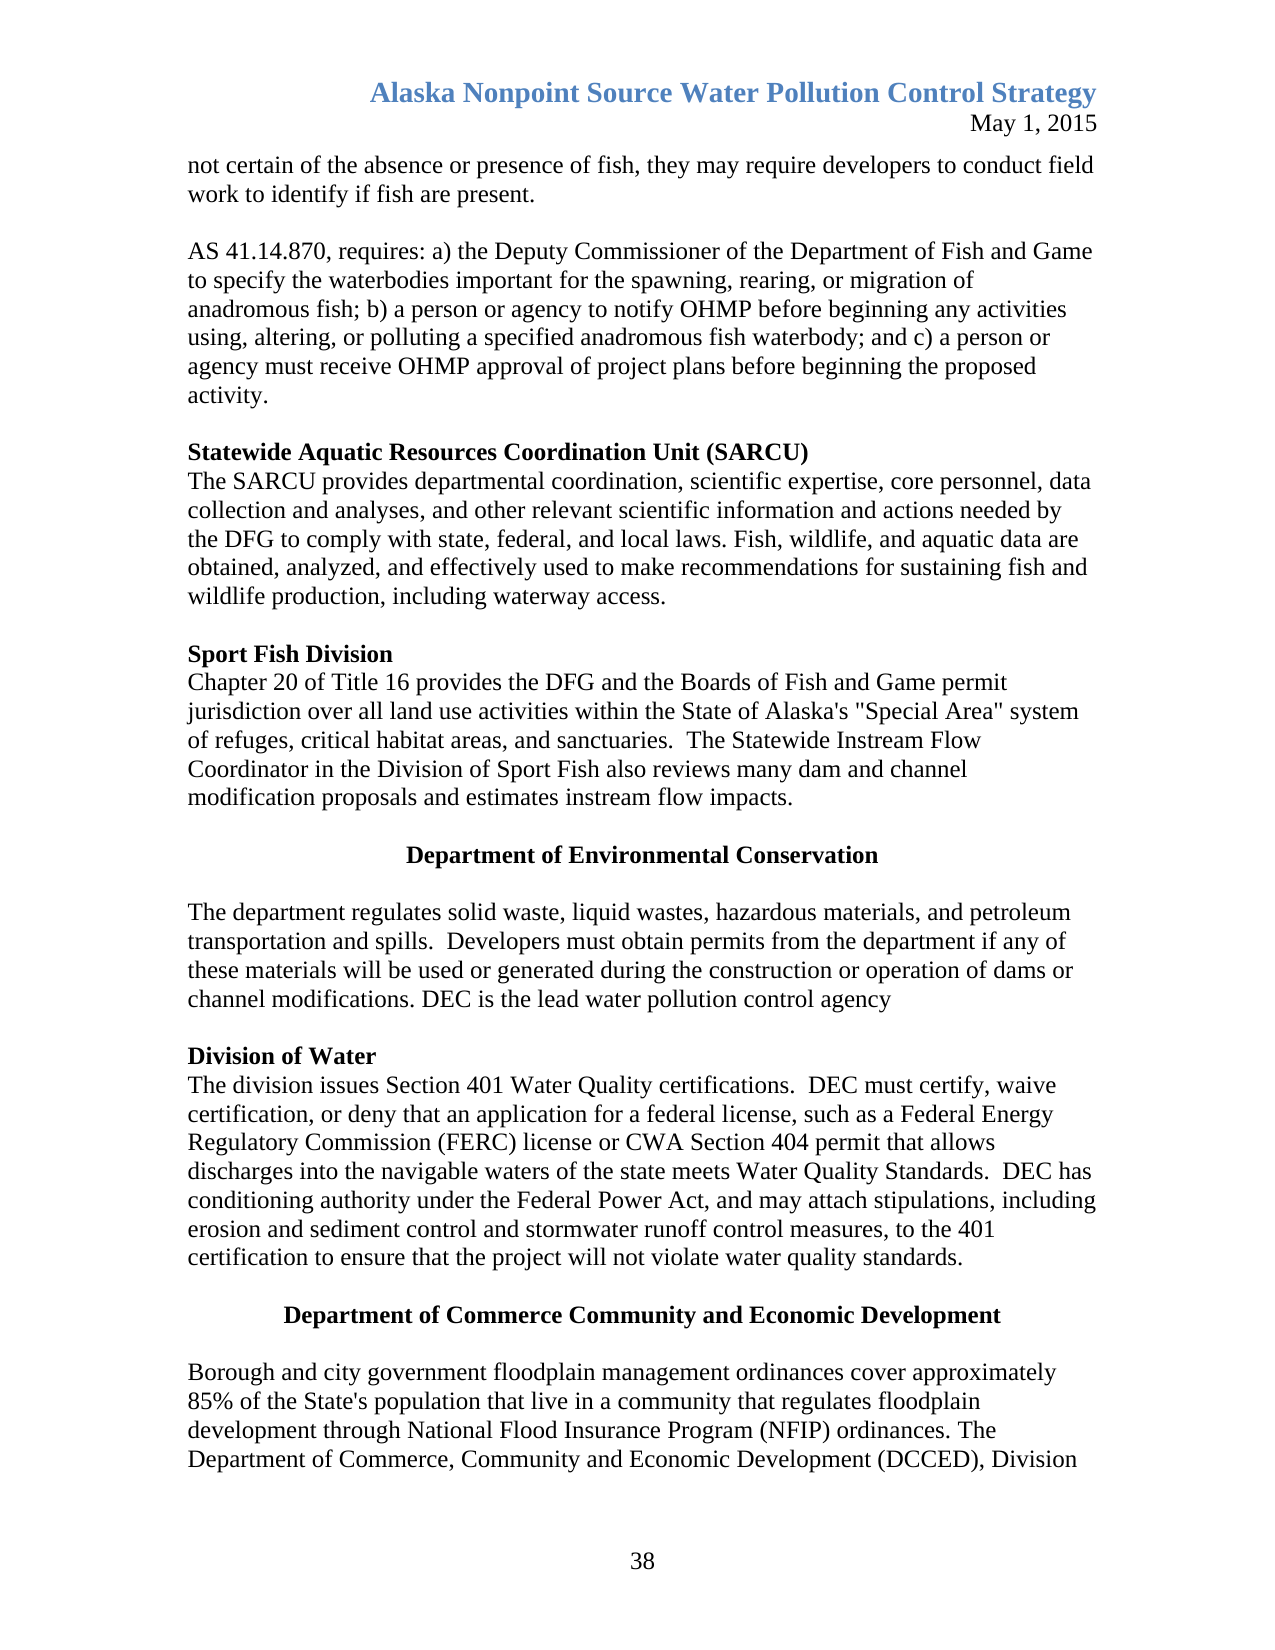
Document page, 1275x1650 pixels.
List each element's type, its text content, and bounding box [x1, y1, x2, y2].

text AS 41.14.870, requires: a) the Deputy Commissioner of the Department of Fish and Game to specify the waterbodies important for the spawning, rearing, or migration of anadromous fish; b) a person or agency to notify OHMP before beginning any activities using, altering, or polluting a specified anadromous fish waterbody; and c) a person or agency must receive OHMP approval of project plans before beginning the proposed activity. [187, 236, 1097, 409]
text Division of Water [187, 1041, 1097, 1070]
text The SARCU provides departmental coordination, scientific expertise, core personnel, data collection and analyses, and other relevant scientific information and actions needed by the DFG to comply with state, federal, and local laws. Fish, wildlife, and aquatic data are obtained, analyzed, and effectively used to make recommendations for sustaining fish and wildlife production, including waterway access. [187, 466, 1097, 610]
text Department of Commerce Community and Economic Development [187, 1300, 1097, 1329]
text The division issues Section 401 Water Quality certifications. DEC must certify, waive certification, or deny that an application for a federal license, such as a Federal Energy Regulatory Commission (FERC) license or CWA Section 404 permit that allows discharges into the navigable waters of the state meets Water Quality Standards. DEC has conditioning authority under the Federal Power Act, and may attach stipulations, including erosion and sediment control and stormwater runoff control measures, to the 401 certification to ensure that the project will not violate water quality standards. [187, 1070, 1097, 1271]
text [187, 1357, 1097, 1472]
text Chapter 20 of Title 16 provides the DFG and the Boards of Fish and Game permit jurisdiction over all land use activities within the State of 's "Special Area" system of refuges, critical habitat areas, and sanctuaries. The Statewide Instream Flow Coordinator in the Division of Sport Fish also reviews many dam and channel modification proposals and estimates instream flow impacts. [187, 667, 1097, 811]
text Department of Environmental Conservation [187, 840, 1097, 869]
text Sport Fish Division [187, 639, 1097, 667]
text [187, 150, 1097, 207]
text The department regulates solid waste, liquid wastes, hazardous materials, and petroleum transportation and spills. Developers must obtain permits from the department if any of these materials will be used or generated during the construction or operation of dams or channel modifications. DEC is the lead water pollution control agency [187, 897, 1097, 1012]
text Statewide Aquatic Resources Coordination Unit (SARCU) [187, 437, 1097, 466]
